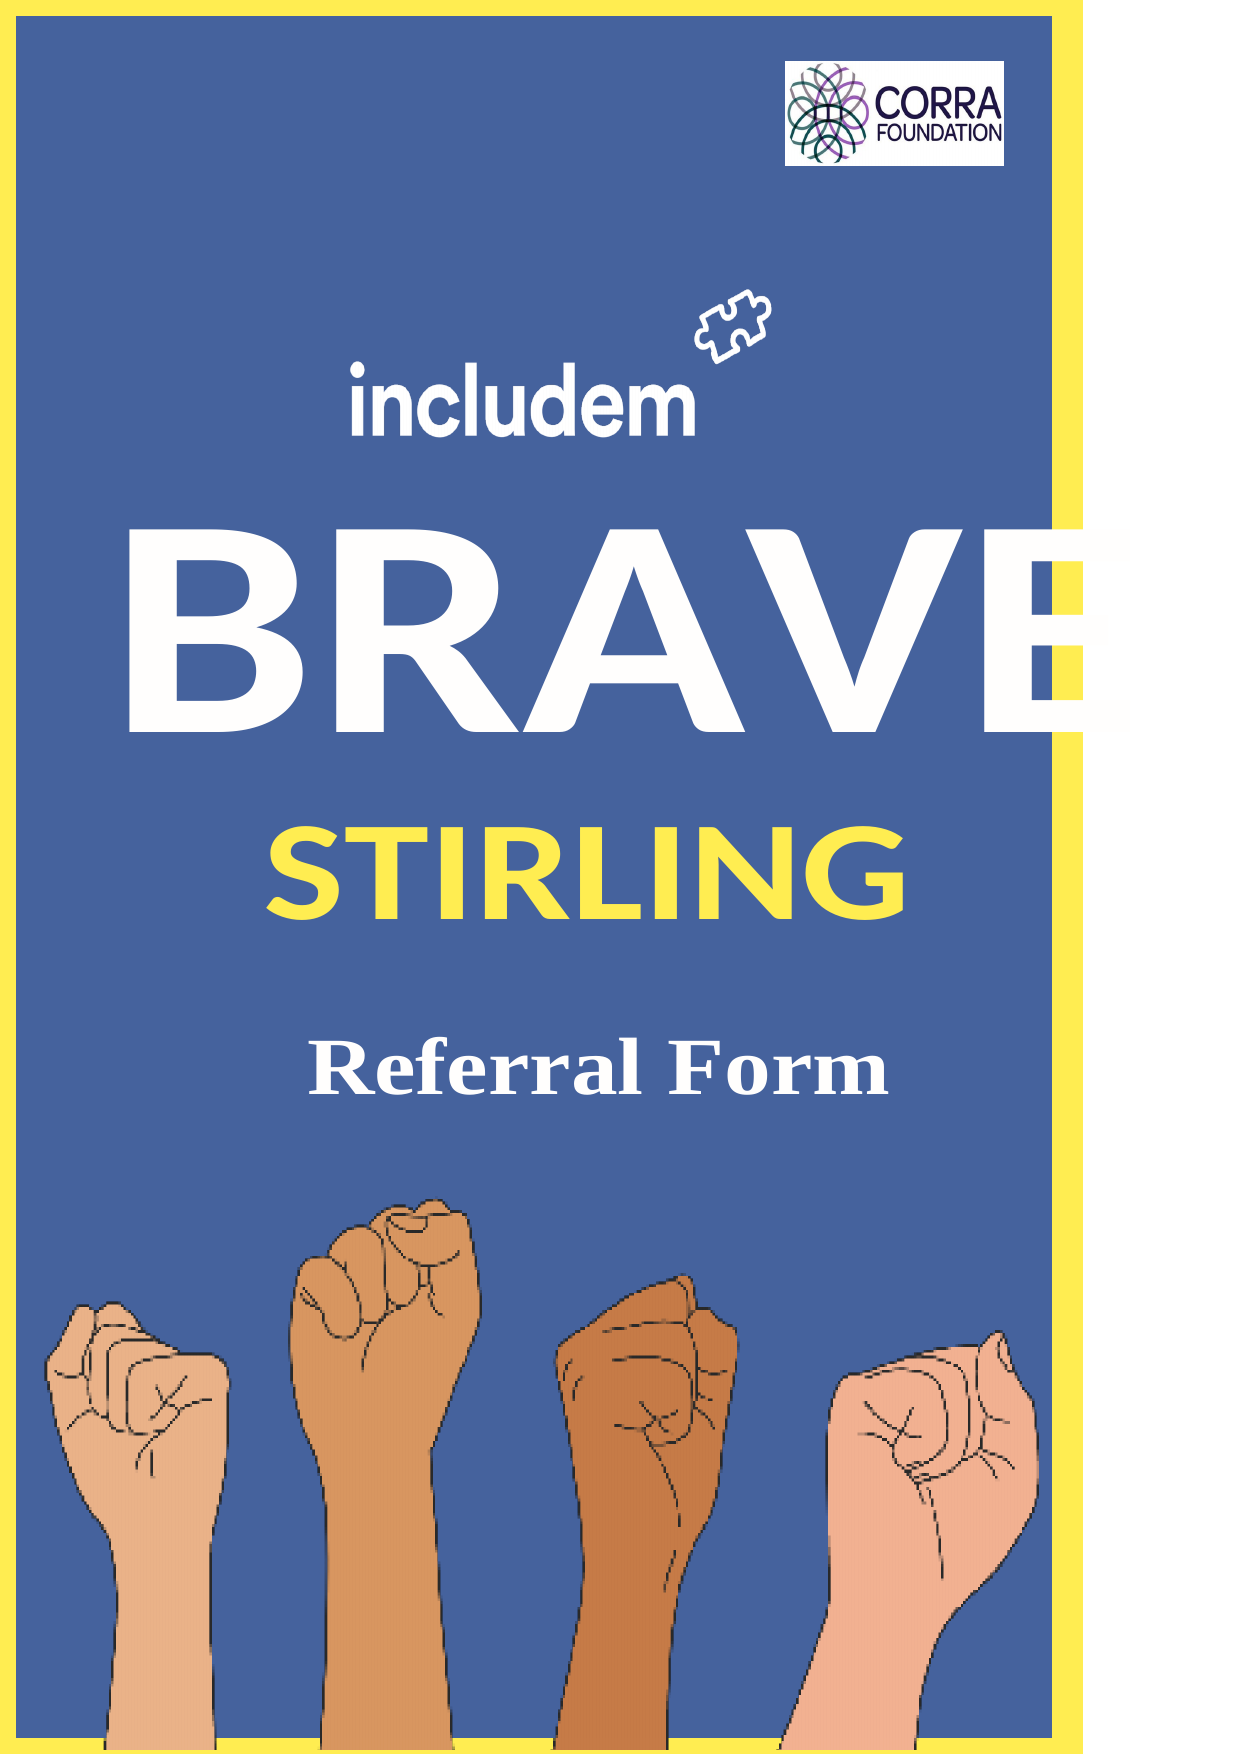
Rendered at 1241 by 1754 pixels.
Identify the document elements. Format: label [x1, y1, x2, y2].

picture [785, 61, 1004, 166]
picture [44, 1195, 1039, 1750]
picture [349, 288, 772, 438]
